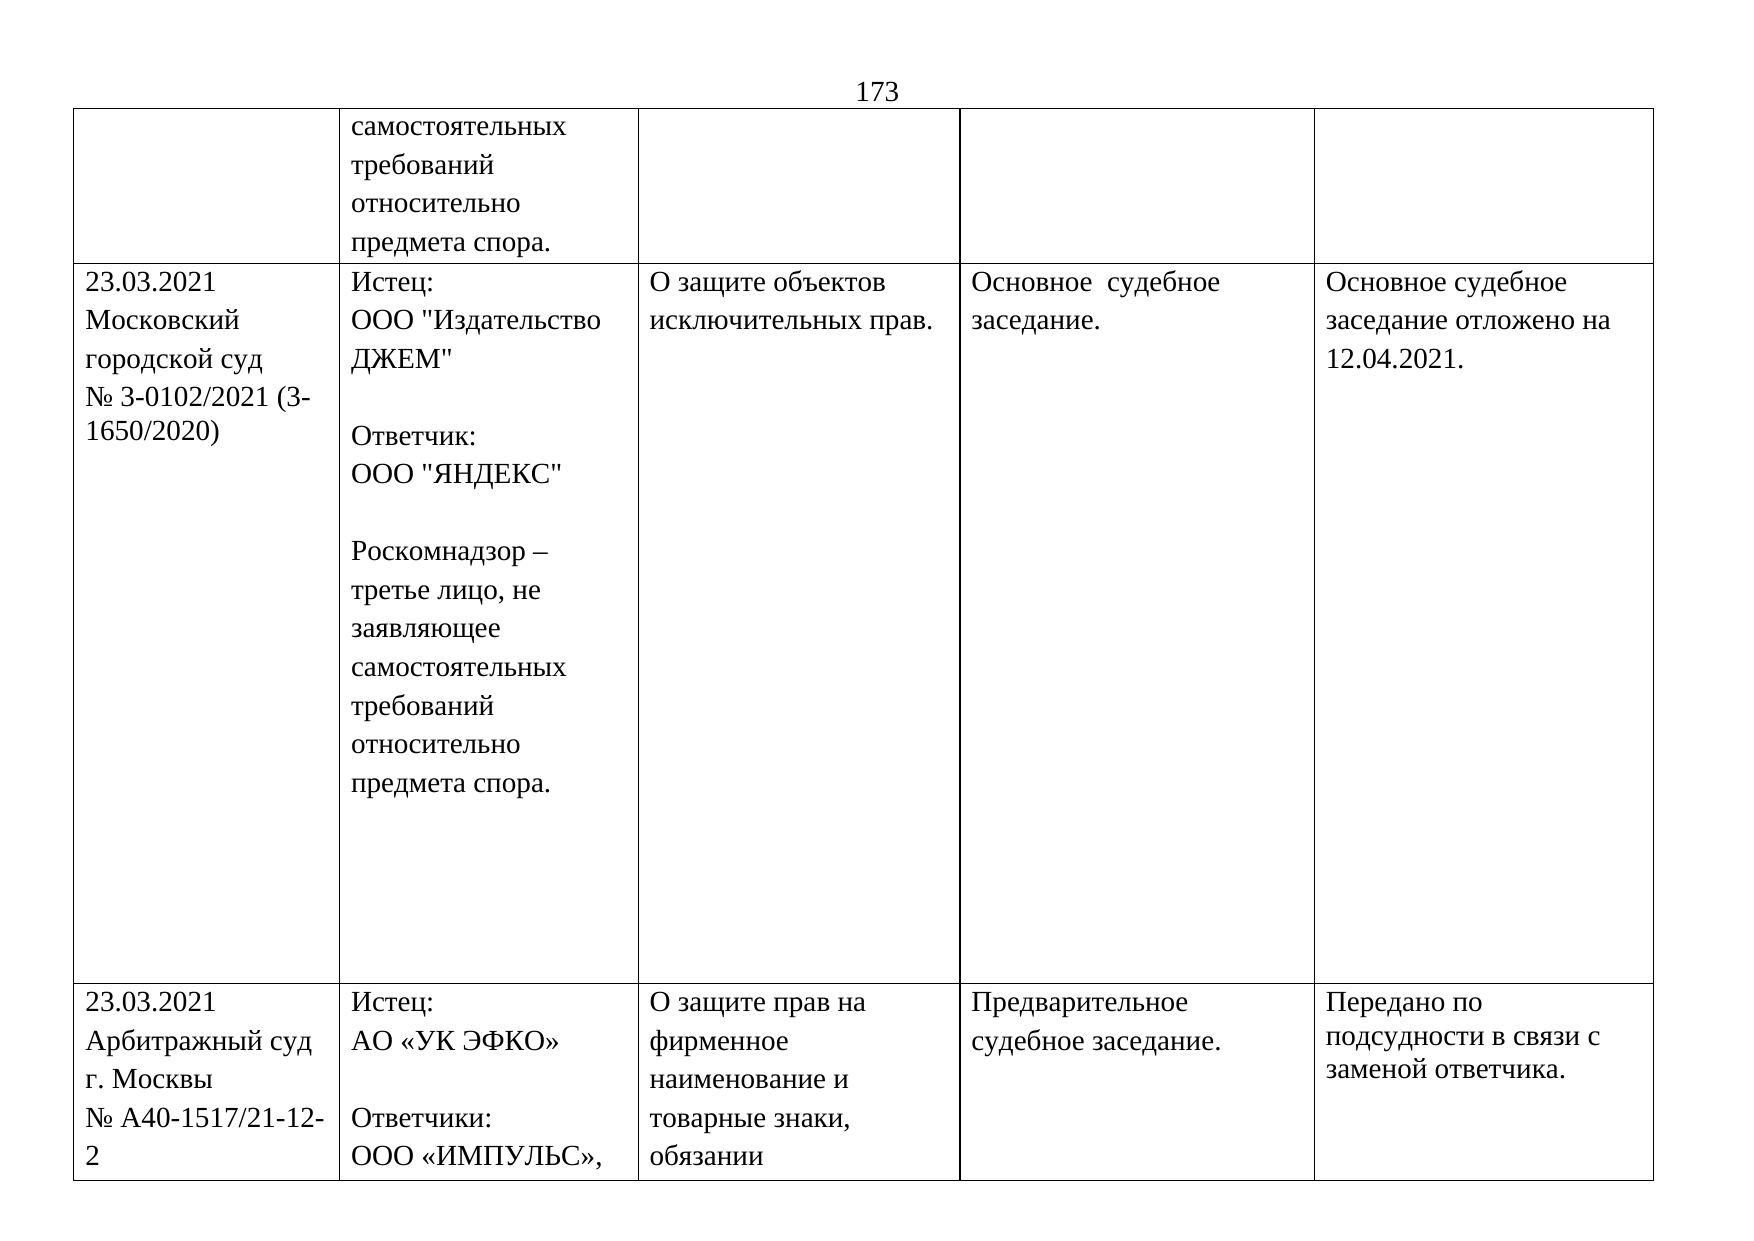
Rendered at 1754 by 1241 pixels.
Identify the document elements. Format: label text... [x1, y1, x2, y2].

table_cell Основное судебное заседание отложено на 12.04.2021. [1315, 264, 1653, 983]
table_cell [1315, 984, 1653, 1180]
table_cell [639, 984, 959, 1180]
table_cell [74, 109, 339, 263]
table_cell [1315, 109, 1653, 263]
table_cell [340, 109, 638, 263]
table_cell Истец: ООО "Издательство ДЖЕМ" Ответчик: ООО "ЯНДЕКС" Роскомнадзор – третье лицо, не заявляющее самостоятельных требований относительно предмета спора. [340, 264, 638, 983]
table_cell 23.03.2021 Московский городской суд № 3-0102/2021 (3-1650/2020) [74, 264, 339, 983]
table_cell О защите объектов исключительных прав. [639, 264, 959, 983]
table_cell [74, 984, 339, 1180]
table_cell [961, 984, 1314, 1180]
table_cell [340, 984, 638, 1180]
table_cell Основное судебное заседание. [961, 264, 1314, 983]
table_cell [639, 109, 959, 263]
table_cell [961, 109, 1314, 263]
